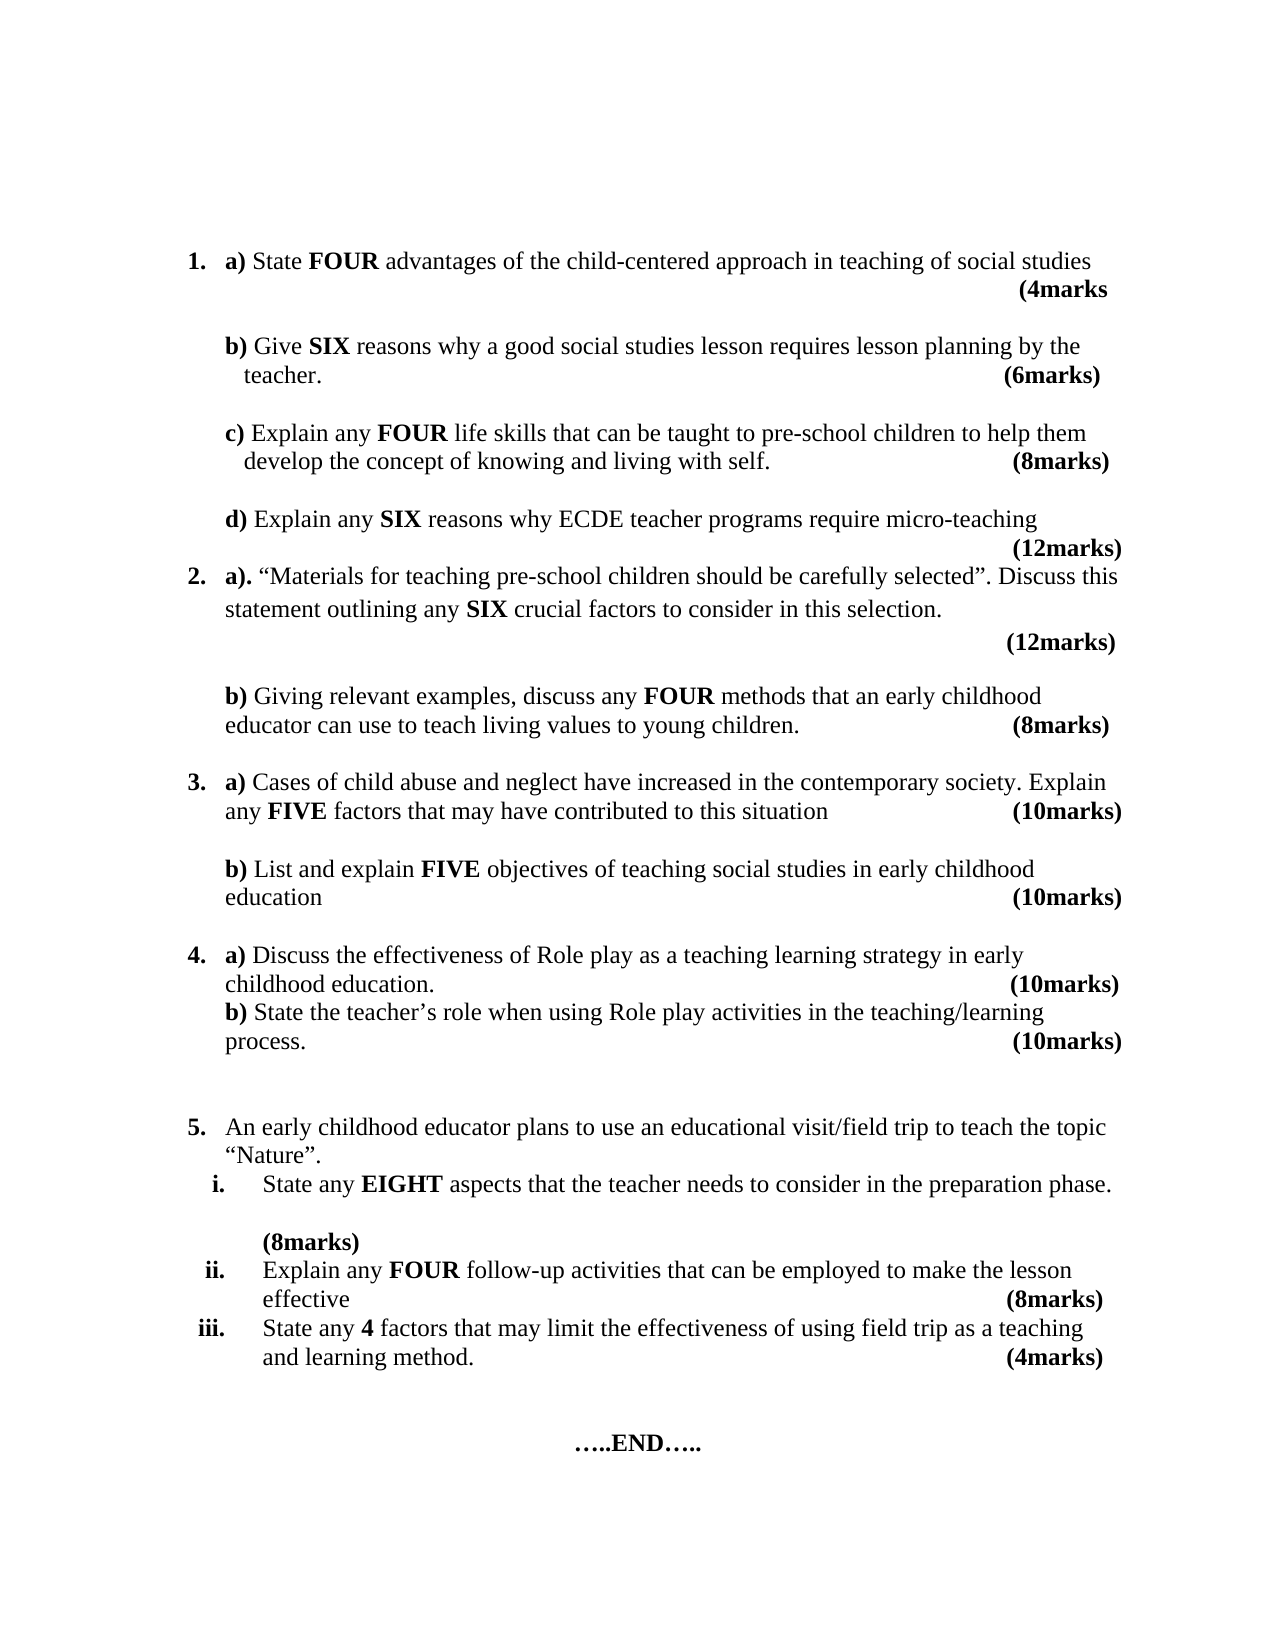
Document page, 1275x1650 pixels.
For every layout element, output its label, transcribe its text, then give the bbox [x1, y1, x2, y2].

text teacher. (6marks) c) Explain any FOUR life skills that can be taught to pre-school children to help them [187, 360, 1125, 446]
list a) Cases of child abuse and neglect have increased in the contemporary society. Explain any FIVE factors that may have contributed to this situation (10marks) b) List and explain FIVE objectives of teaching social studies in early childhood education (10marks) [187, 767, 1125, 911]
list State any EIGHT aspects that the teacher needs to consider in the preparation phase. (8marks) [225, 1169, 1125, 1256]
list a) Discuss the effectiveness of Role play as a teaching learning strategy in early childhood education. (10marks) b) State the teacher’s role when using Role play activities in the teaching/learning process. (10marks) [187, 940, 1125, 1112]
text …..END….. [150, 1428, 1125, 1457]
list State any 4 factors that may limit the effectiveness of using field trip as a teaching and learning method. (4marks) [225, 1313, 1125, 1371]
text develop the concept of knowing and living with self. (8marks) d) Explain any SIX reasons why ECDE teacher programs require micro-teaching [187, 446, 1125, 533]
list a) State FOUR advantages of the child-centered approach in teaching of social studies [187, 246, 1125, 274]
list An early childhood educator plans to use an educational visit/field trip to teach the topic “Nature”. [187, 1112, 1125, 1169]
text b) Giving relevant examples, discuss any FOUR methods that an early childhood educator can use to teach living values to young children. (8marks) [225, 681, 1125, 739]
text (12marks) [750, 533, 1125, 561]
text (4marks [187, 274, 1125, 331]
list (12marks) [900, 627, 1125, 656]
text b) Give SIX reasons why a good social studies lesson requires lesson planning by the [187, 331, 1125, 360]
list a). “Materials for teaching pre-school children should be carefully selected”. Discuss this statement outlining any SIX crucial factors to consider in this selection. [187, 561, 1125, 623]
list Explain any FOUR follow-up activities that can be employed to make the lesson effective (8marks) [225, 1256, 1125, 1313]
